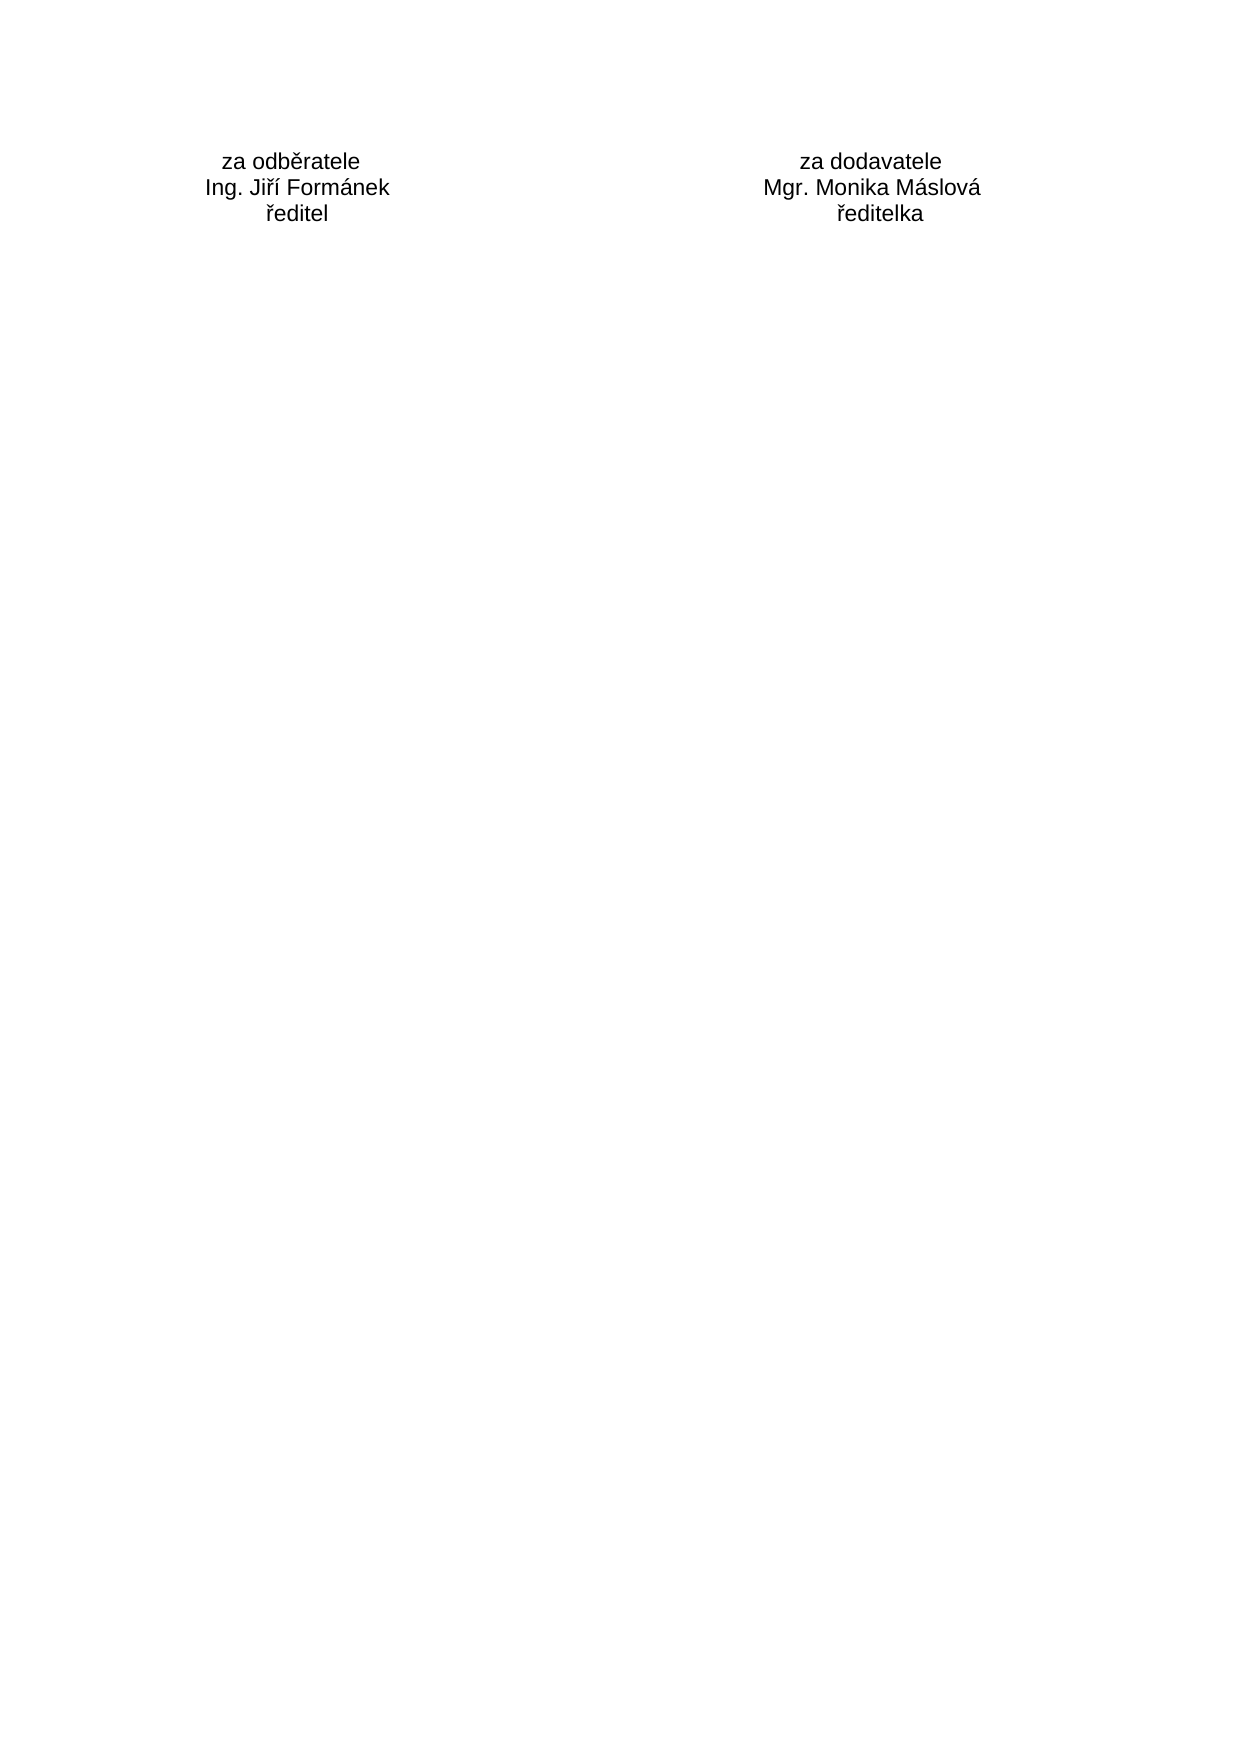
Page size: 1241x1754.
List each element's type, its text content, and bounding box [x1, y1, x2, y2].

text Ing. Jiří Formánek Mgr. Monika Máslová [148, 174, 1093, 200]
text ředitel ředitelka [148, 200, 1093, 227]
text za odběratele za dodavatele [148, 148, 1093, 174]
